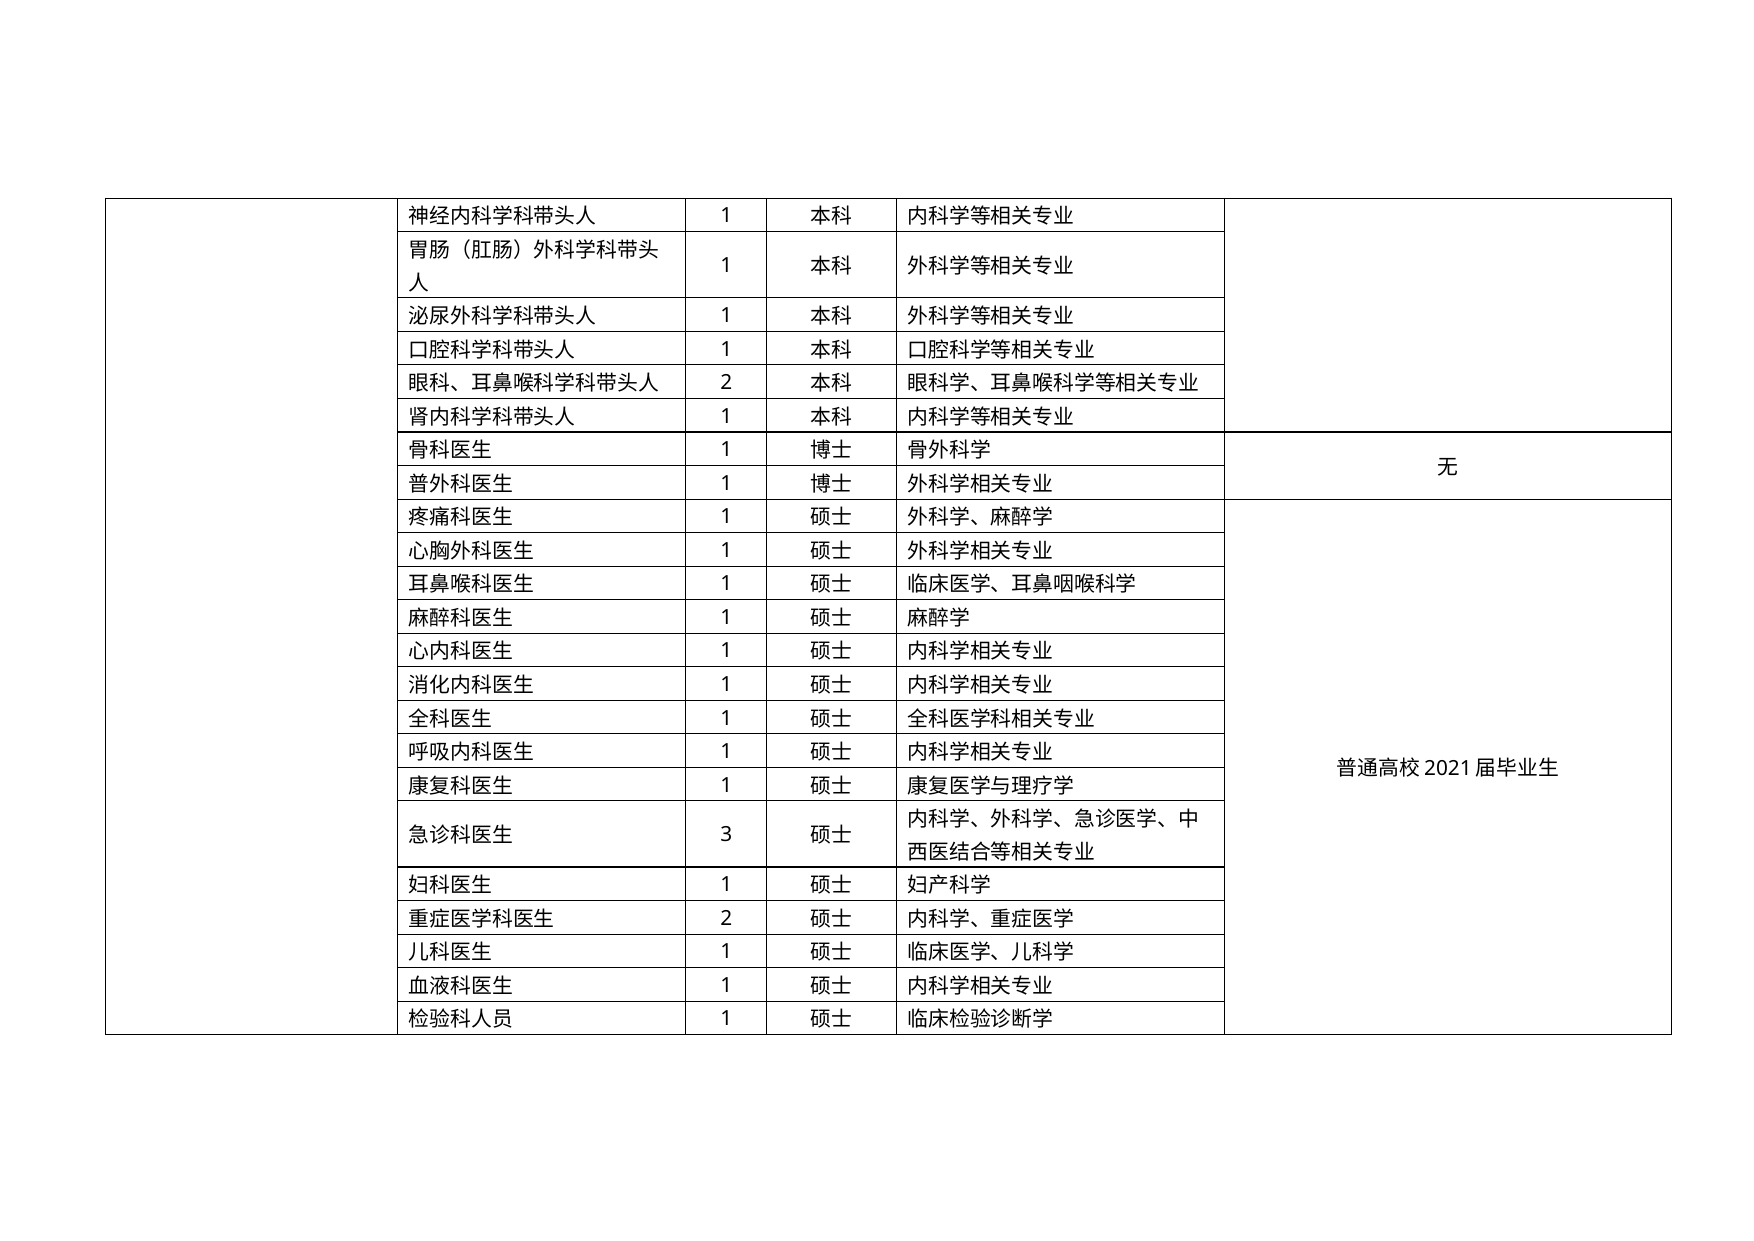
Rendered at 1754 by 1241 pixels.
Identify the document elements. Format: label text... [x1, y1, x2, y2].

table_cell 硕士 [767, 533, 896, 566]
table_cell 康复医学与理疗学 [897, 768, 1224, 800]
table_cell 胃肠（肛肠）外科学科带头人 [398, 232, 685, 297]
table_cell 内科学等相关专业 [897, 199, 1224, 231]
table_cell 无 [1225, 433, 1671, 498]
table_cell 2 [686, 365, 766, 398]
table_cell 1 [686, 399, 766, 431]
table_cell 妇科医生 [398, 868, 685, 900]
table_cell 硕士 [767, 1002, 896, 1034]
table_cell 康复科医生 [398, 768, 685, 800]
table_cell 本科 [767, 332, 896, 364]
table_cell 1 [686, 433, 766, 465]
table_cell 2 [686, 901, 766, 933]
table_cell 检验科人员 [398, 1002, 685, 1034]
table_cell 消化内科医生 [398, 667, 685, 700]
table_cell 麻醉科医生 [398, 600, 685, 633]
table_cell 心胸外科医生 [398, 533, 685, 566]
table_cell 1 [686, 734, 766, 767]
table_cell 眼科学、耳鼻喉科学等相关专业 [897, 365, 1224, 398]
table_cell 疼痛科医生 [398, 500, 685, 532]
table_cell 1 [686, 634, 766, 666]
table_cell 硕士 [767, 801, 896, 866]
table_cell 硕士 [767, 634, 896, 666]
table_cell 3 [686, 801, 766, 866]
table_cell 临床医学、耳鼻咽喉科学 [897, 567, 1224, 599]
table_cell 1 [686, 1002, 766, 1034]
table_cell 本科 [767, 199, 896, 231]
table_cell 1 [686, 199, 766, 231]
table_cell 心内科医生 [398, 634, 685, 666]
table_cell 神经内科学科带头人 [398, 199, 685, 231]
table_cell 外科学、麻醉学 [897, 500, 1224, 532]
table_cell 口腔科学科带头人 [398, 332, 685, 364]
table_cell 硕士 [767, 901, 896, 933]
table_cell 本科 [767, 298, 896, 331]
table_cell 硕士 [767, 600, 896, 633]
table_cell 外科学相关专业 [897, 533, 1224, 566]
table_cell 急诊科医生 [398, 801, 685, 866]
table_cell 外科学等相关专业 [897, 298, 1224, 331]
table_cell 麻醉学 [897, 600, 1224, 633]
table_cell 骨科医生 [398, 433, 685, 465]
table_cell 耳鼻喉科医生 [398, 567, 685, 599]
table_cell 1 [686, 533, 766, 566]
table_cell 本科 [767, 232, 896, 297]
table_cell 硕士 [767, 968, 896, 1001]
table_cell 1 [686, 232, 766, 297]
table_cell 内科学、重症医学 [897, 901, 1224, 933]
table_cell 内科学等相关专业 [897, 399, 1224, 431]
table_cell 内科学相关专业 [897, 667, 1224, 700]
table_cell 全科医学科相关专业 [897, 701, 1224, 733]
table_cell 硕士 [767, 567, 896, 599]
table_cell 本科 [767, 399, 896, 431]
table_cell 重症医学科医生 [398, 901, 685, 933]
table_cell 硕士 [767, 701, 896, 733]
table_cell 1 [686, 935, 766, 967]
table_cell 硕士 [767, 500, 896, 532]
table_cell 普外科医生 [398, 466, 685, 498]
table_cell 内科学相关专业 [897, 734, 1224, 767]
table_cell 内科学相关专业 [897, 968, 1224, 1001]
table_cell 硕士 [767, 935, 896, 967]
table_cell 外科学相关专业 [897, 466, 1224, 498]
table_cell 骨外科学 [897, 433, 1224, 465]
table_cell 1 [686, 868, 766, 900]
table_cell 普通高校2021届毕业生 [1225, 500, 1671, 1034]
table_cell 内科学、外科学、急诊医学、中西医结合等相关专业 [897, 801, 1224, 866]
table_cell 泌尿外科学科带头人 [398, 298, 685, 331]
table_cell 外科学等相关专业 [897, 232, 1224, 297]
table_cell 硕士 [767, 868, 896, 900]
table_cell 1 [686, 600, 766, 633]
table_cell 临床医学、儿科学 [897, 935, 1224, 967]
table_cell 口腔科学等相关专业 [897, 332, 1224, 364]
table_cell 1 [686, 968, 766, 1001]
table_cell 妇产科学 [897, 868, 1224, 900]
table_cell 内科学相关专业 [897, 634, 1224, 666]
table_cell 1 [686, 500, 766, 532]
table_cell 眼科、耳鼻喉科学科带头人 [398, 365, 685, 398]
table_cell 1 [686, 667, 766, 700]
table_cell 博士 [767, 466, 896, 498]
table_cell 1 [686, 298, 766, 331]
table_cell 临床检验诊断学 [897, 1002, 1224, 1034]
table_cell 肾内科学科带头人 [398, 399, 685, 431]
table_cell 1 [686, 701, 766, 733]
table_cell 全科医生 [398, 701, 685, 733]
table_cell 硕士 [767, 768, 896, 800]
table_cell 硕士 [767, 667, 896, 700]
table_cell 儿科医生 [398, 935, 685, 967]
table_cell 本科 [767, 365, 896, 398]
table_cell 1 [686, 466, 766, 498]
table_cell 博士 [767, 433, 896, 465]
table_cell 硕士 [767, 734, 896, 767]
table_cell 1 [686, 768, 766, 800]
table_cell 1 [686, 567, 766, 599]
table_cell 血液科医生 [398, 968, 685, 1001]
table_cell 呼吸内科医生 [398, 734, 685, 767]
table_cell 1 [686, 332, 766, 364]
